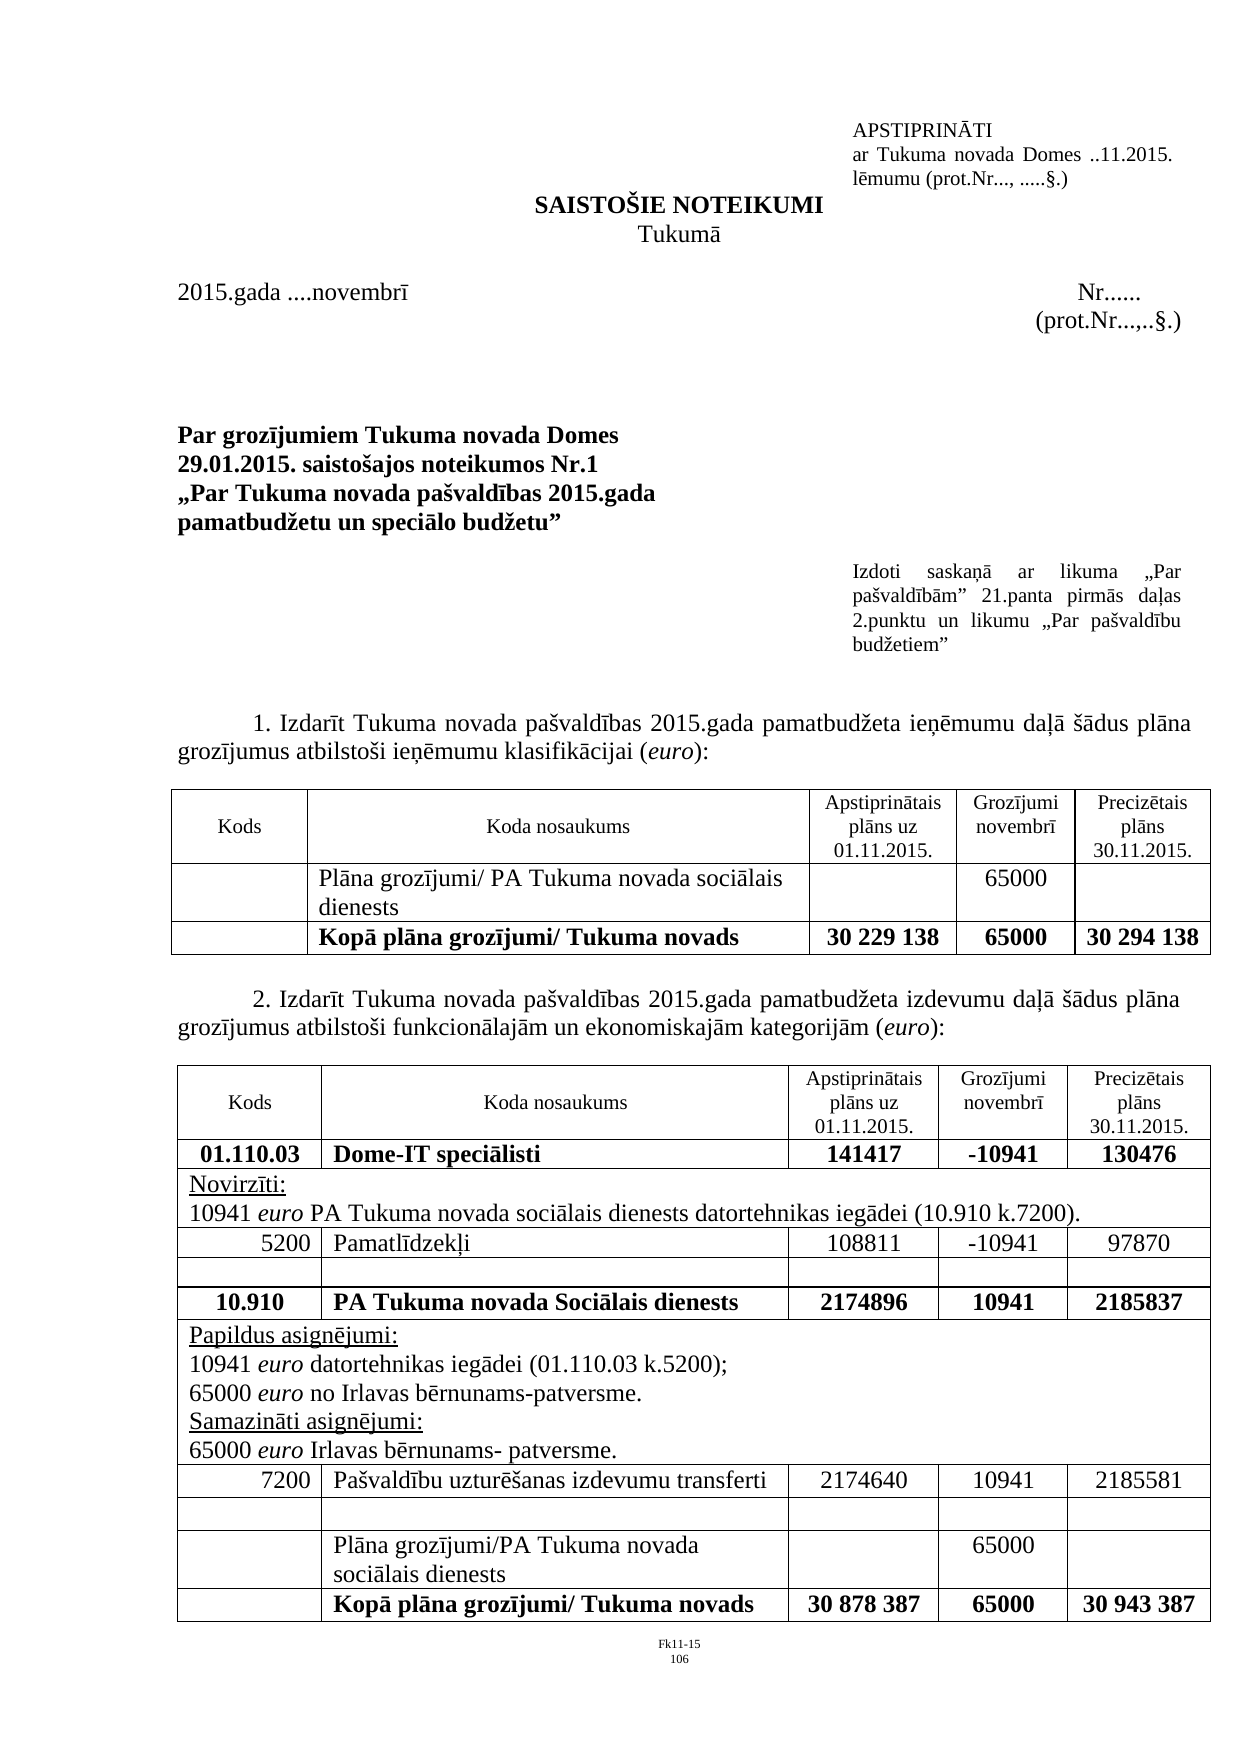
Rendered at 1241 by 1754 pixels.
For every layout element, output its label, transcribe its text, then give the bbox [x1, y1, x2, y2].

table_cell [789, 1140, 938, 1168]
text Izdoti saskaņā ar likuma „Par pašvaldībām” 21.panta pirmās daļas 2.punktu un likumu „Par pašvaldību budžetiem” [852, 559, 1181, 656]
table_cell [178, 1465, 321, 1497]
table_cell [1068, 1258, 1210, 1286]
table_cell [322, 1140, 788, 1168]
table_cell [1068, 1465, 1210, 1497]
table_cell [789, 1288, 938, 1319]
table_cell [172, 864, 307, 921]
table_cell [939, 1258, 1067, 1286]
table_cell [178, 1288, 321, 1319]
text Tukumā [177, 219, 1181, 248]
text 2015.gada ....novembrī Nr...... [177, 277, 1181, 305]
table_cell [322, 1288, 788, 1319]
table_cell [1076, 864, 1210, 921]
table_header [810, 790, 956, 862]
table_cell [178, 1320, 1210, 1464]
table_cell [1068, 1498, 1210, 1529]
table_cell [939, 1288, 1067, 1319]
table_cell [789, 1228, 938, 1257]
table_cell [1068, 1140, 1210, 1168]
text (prot.Nr...,..§.) [177, 305, 1181, 334]
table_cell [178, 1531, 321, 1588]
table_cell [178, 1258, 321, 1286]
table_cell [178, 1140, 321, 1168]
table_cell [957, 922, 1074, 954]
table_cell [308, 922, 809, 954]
text 29.01.2015. saistošajos noteikumos Nr.1 [177, 449, 1181, 478]
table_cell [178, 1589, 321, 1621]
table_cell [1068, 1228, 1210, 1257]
text 1. Izdarīt Tukuma novada pašvaldības 2015.gada pamatbudžeta ieņēmumu daļā šādus plāna grozījumus atbilstoši ieņēmumu klasifikācijai (euro): [177, 708, 1192, 765]
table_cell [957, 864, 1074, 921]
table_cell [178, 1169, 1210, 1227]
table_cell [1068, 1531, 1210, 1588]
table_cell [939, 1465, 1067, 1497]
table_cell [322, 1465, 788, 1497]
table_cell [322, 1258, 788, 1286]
text „Par Tukuma novada pašvaldības 2015.gada [177, 478, 1181, 507]
text SAISTOŠIE NOTEIKUMI [177, 190, 1181, 219]
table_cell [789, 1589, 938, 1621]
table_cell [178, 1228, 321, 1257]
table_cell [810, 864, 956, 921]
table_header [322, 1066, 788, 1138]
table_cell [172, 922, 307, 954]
text ar Tukuma novada Domes ..11.2015. lēmumu (prot.Nr..., .....§.) [177, 142, 1181, 190]
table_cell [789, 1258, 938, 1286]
text 2. Izdarīt Tukuma novada pašvaldības 2015.gada pamatbudžeta izdevumu daļā šādus plāna grozījumus atbilstoši funkcionālajām un ekonomiskajām kategorijām (euro): [177, 984, 1181, 1041]
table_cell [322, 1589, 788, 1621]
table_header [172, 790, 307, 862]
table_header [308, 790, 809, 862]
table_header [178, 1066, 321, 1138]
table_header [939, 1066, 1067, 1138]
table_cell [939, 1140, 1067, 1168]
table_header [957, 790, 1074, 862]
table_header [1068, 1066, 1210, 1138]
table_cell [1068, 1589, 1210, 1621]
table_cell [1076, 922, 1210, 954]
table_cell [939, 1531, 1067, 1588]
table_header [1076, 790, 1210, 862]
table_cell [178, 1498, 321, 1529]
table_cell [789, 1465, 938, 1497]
text APSTIPRINĀTI [777, 118, 1240, 142]
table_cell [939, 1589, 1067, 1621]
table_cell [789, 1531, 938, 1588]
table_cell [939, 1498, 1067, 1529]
text pamatbudžetu un speciālo budžetu” [177, 507, 1181, 535]
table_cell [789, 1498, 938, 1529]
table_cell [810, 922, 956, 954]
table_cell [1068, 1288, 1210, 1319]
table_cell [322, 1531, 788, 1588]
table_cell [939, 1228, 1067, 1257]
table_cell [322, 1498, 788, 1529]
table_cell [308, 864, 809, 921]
text Par grozījumiem Tukuma novada Domes [177, 420, 1181, 449]
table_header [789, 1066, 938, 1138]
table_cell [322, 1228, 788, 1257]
